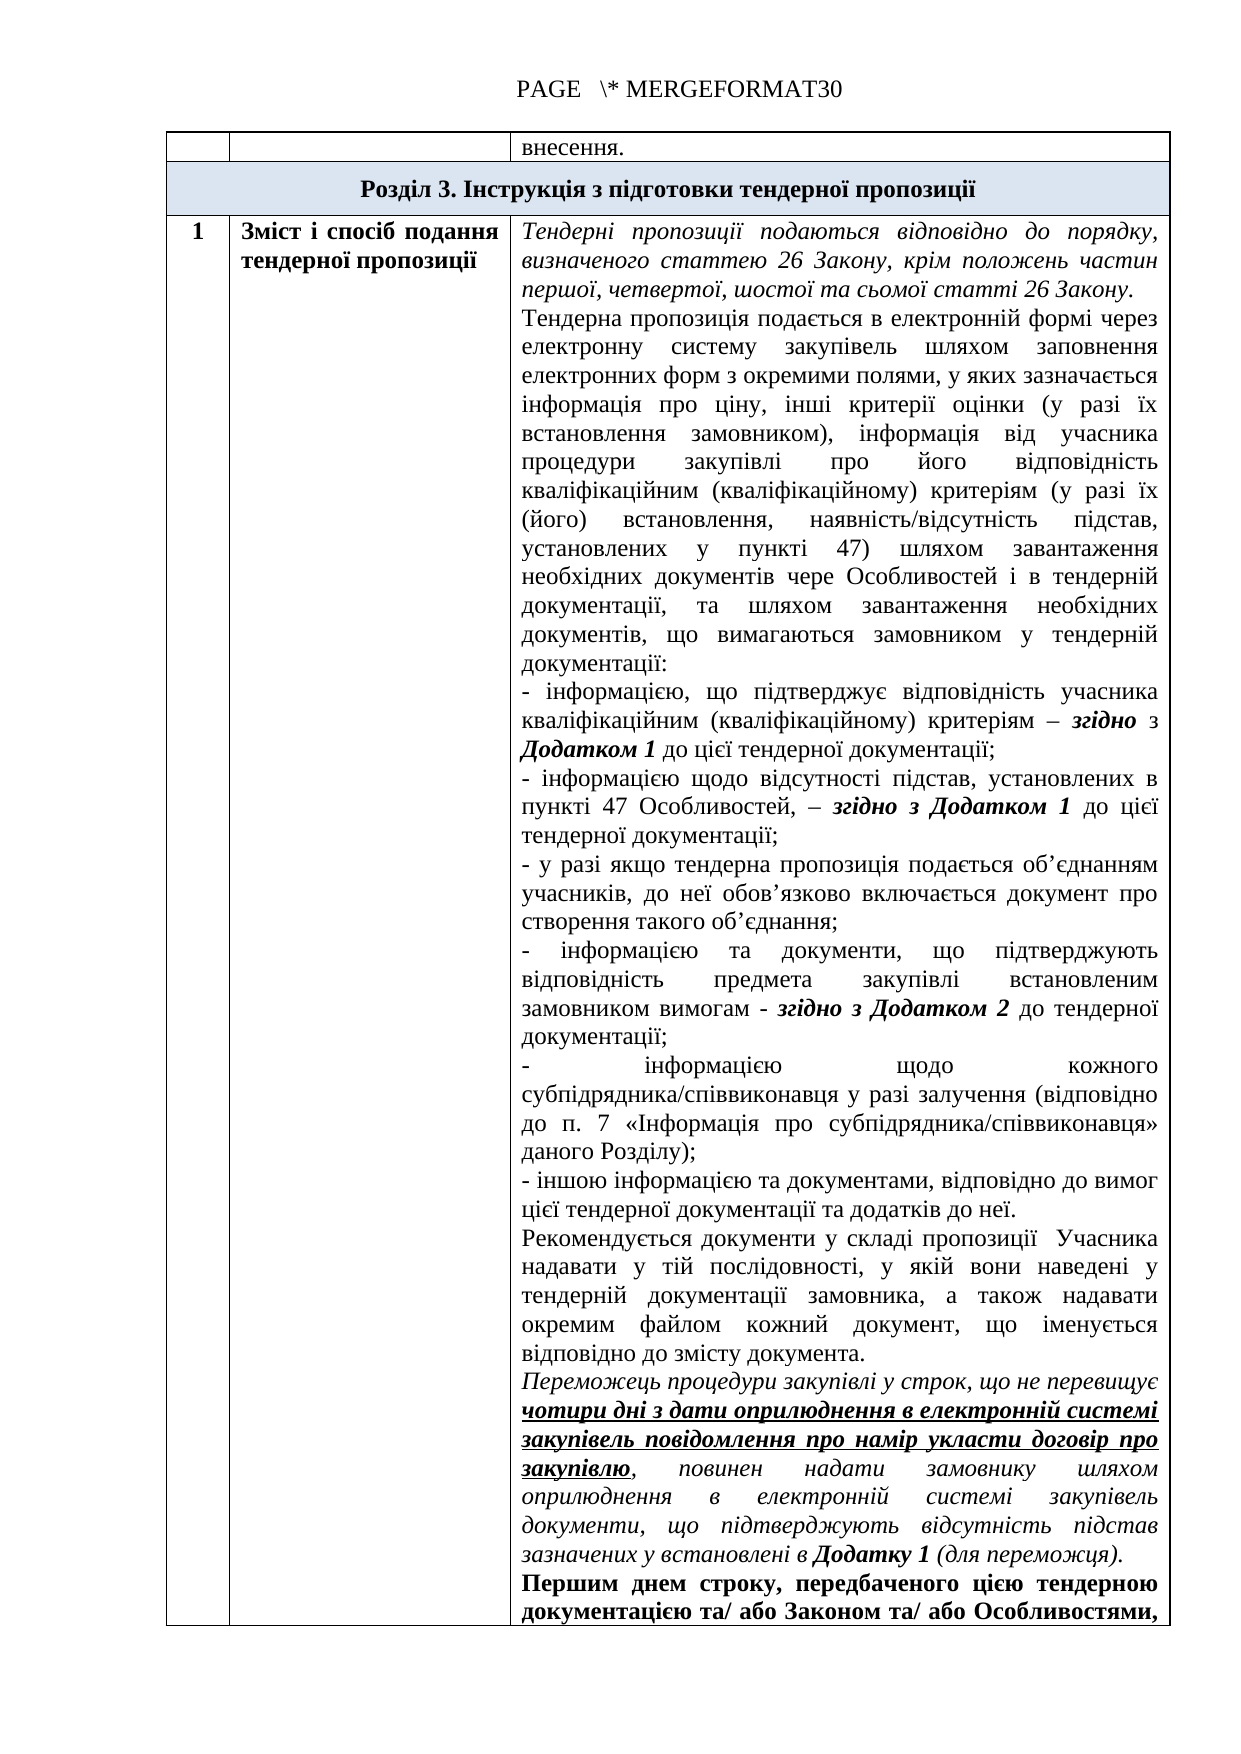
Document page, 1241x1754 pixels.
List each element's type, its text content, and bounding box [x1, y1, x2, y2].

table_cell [230, 133, 510, 161]
table_cell Розділ 3. Інструкція з підготовки тендерної пропозиції [167, 162, 1169, 215]
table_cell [511, 216, 1169, 1625]
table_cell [230, 216, 510, 1625]
table_cell 1 [167, 216, 229, 1625]
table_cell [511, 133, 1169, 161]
table_cell 2 [167, 133, 229, 161]
